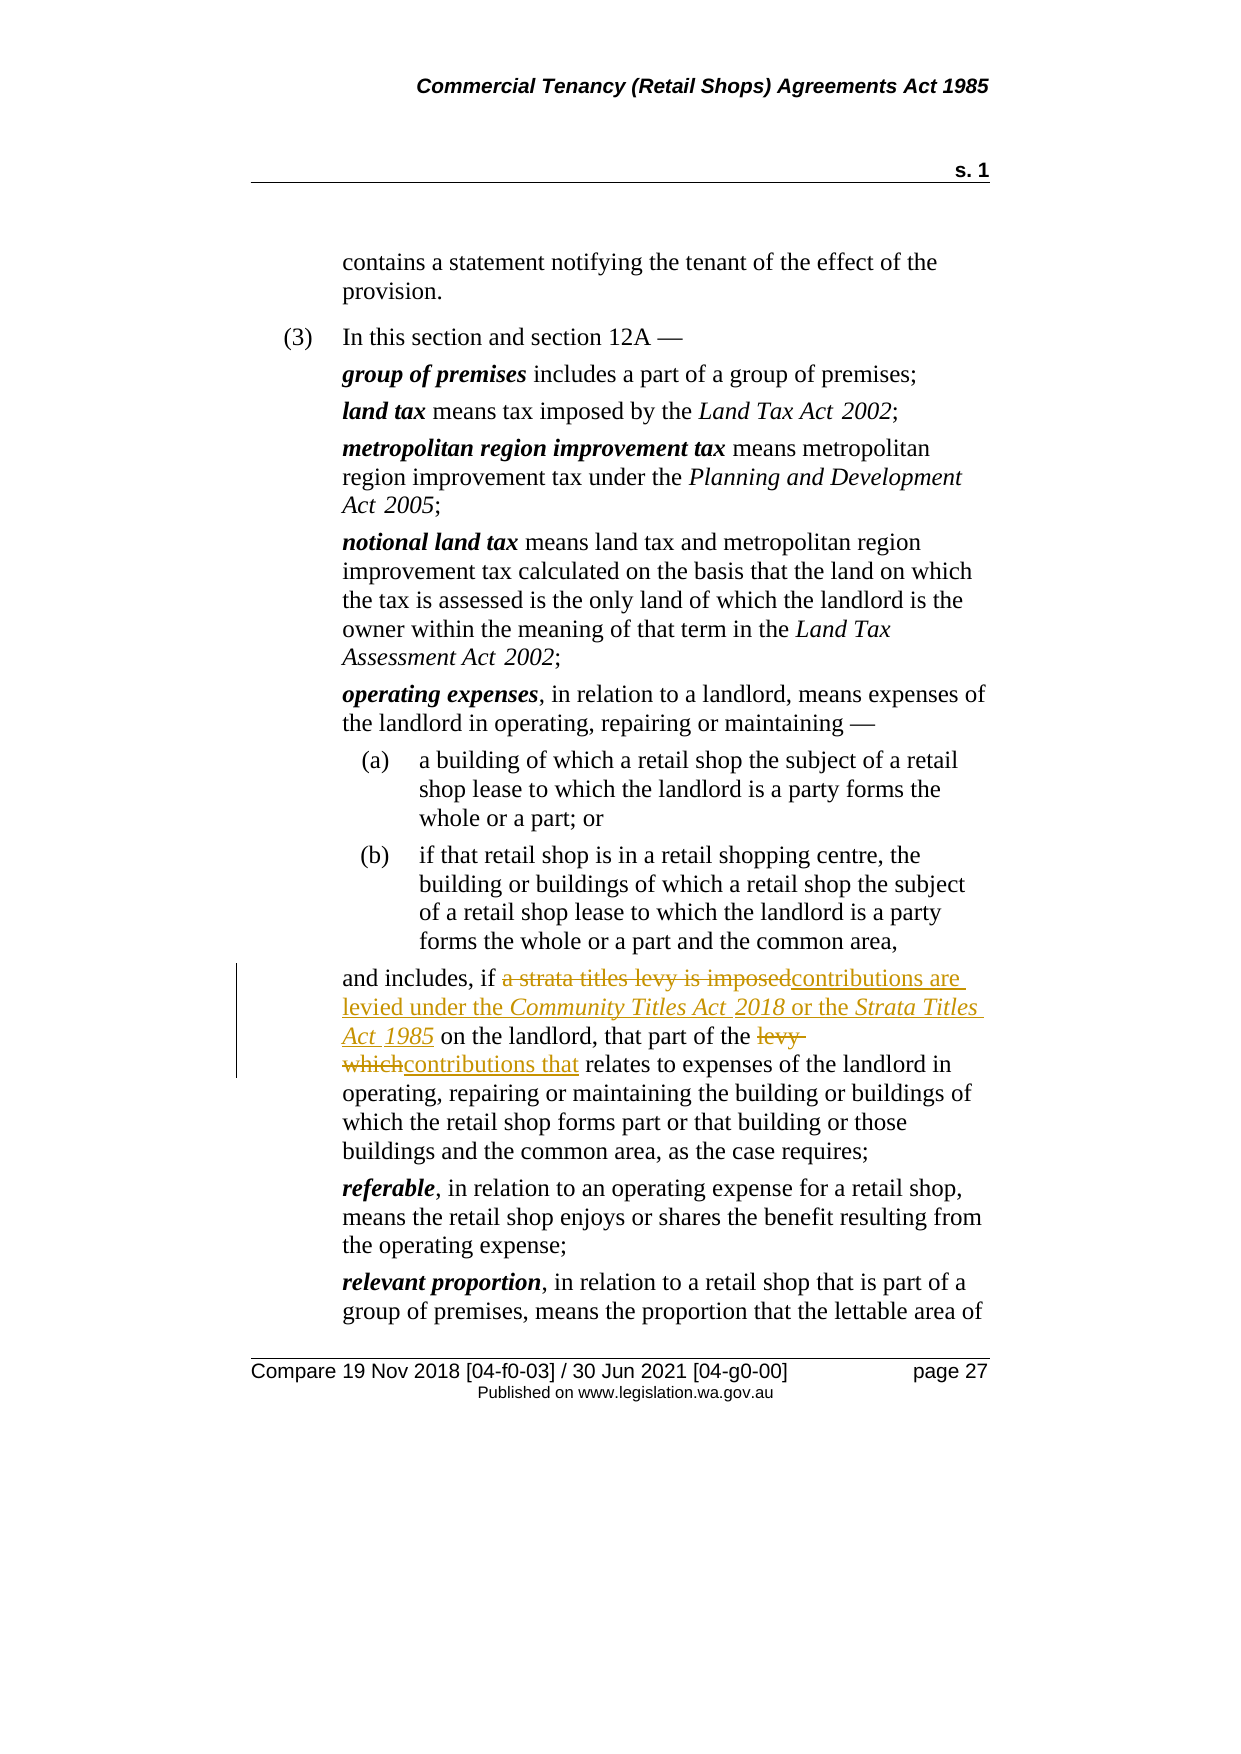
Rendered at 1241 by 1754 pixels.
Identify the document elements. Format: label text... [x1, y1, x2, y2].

text referable, in relation to an operating expense for a retail shop, means the retail shop enjoys or shares the benefit resulting from the operating expense; [251, 1173, 990, 1259]
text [251, 247, 990, 305]
text (b) if that retail shop is in a retail shopping centre, the building or buildings of which a retail shop the subject of a retail shop lease to which the landlord is a party forms the whole or a part and the common area, [251, 840, 990, 955]
text and includes, if on the landlord, that part of the relates to expenses of the landlord in operating, repairing or maintaining the building or buildings of which the retail shop forms part or that building or those buildings and the common area, as the case requires; [251, 963, 990, 1164]
text group of premises includes a part of a group of premises; [251, 359, 990, 387]
text operating expenses, in relation to a landlord, means expenses of the landlord in operating, repairing or maintaining — [251, 679, 990, 737]
text (3) In this section and section 12A — [251, 322, 990, 350]
text metropolitan region improvement tax means metropolitan region improvement tax under the Planning and Development Act 2005; [251, 433, 990, 519]
text land tax means tax imposed by the Land Tax Act 2002; [251, 396, 990, 424]
text (a) a building of which a retail shop the subject of a retail shop lease to which the landlord is a party forms the whole or a part; or [251, 745, 990, 832]
text notional land tax means land tax and metropolitan region improvement tax calculated on the basis that the land on which the tax is assessed is the only land of which the landlord is the owner within the meaning of that term in the Land Tax Assessment Act 2002; [251, 527, 990, 671]
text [251, 1267, 990, 1325]
